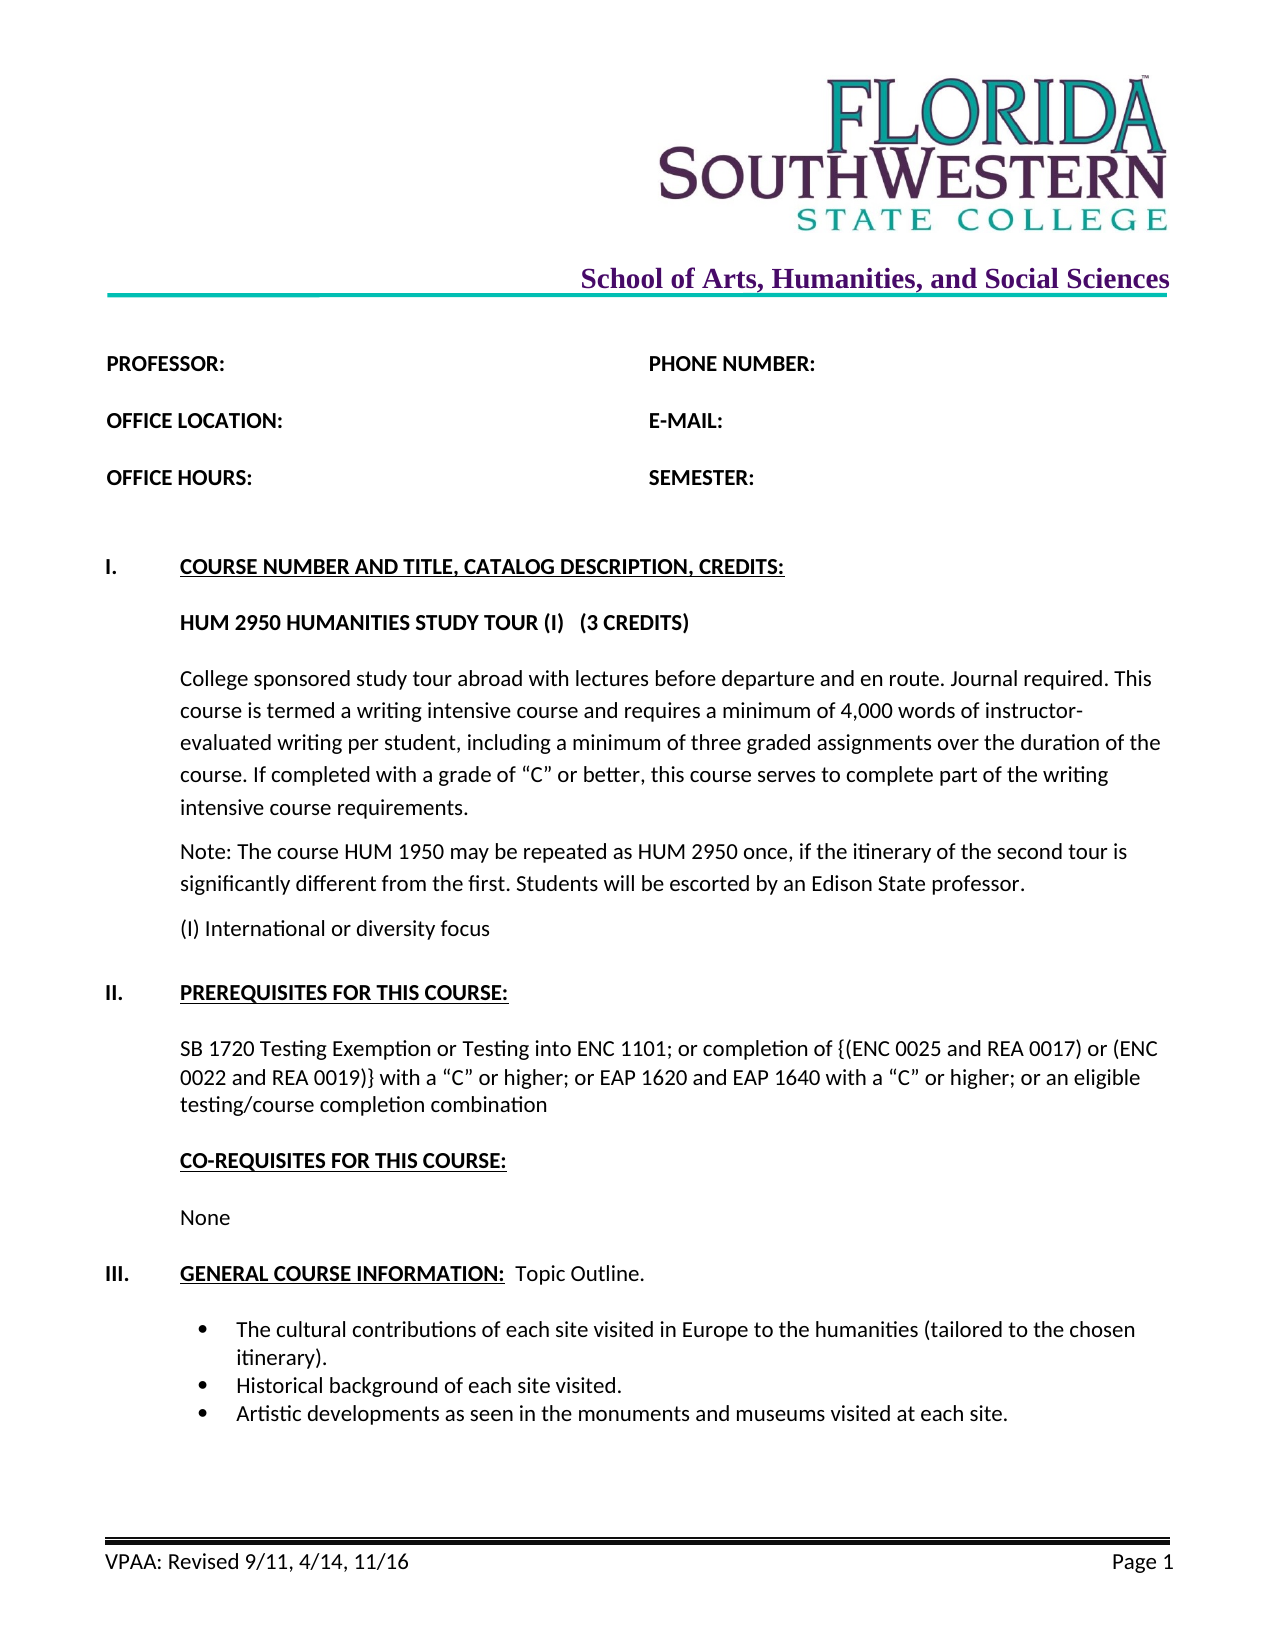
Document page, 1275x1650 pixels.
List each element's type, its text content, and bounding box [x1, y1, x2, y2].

list Artistic developments as seen in the monuments and museums visited at each site. [199, 1399, 1170, 1427]
table_cell OFFICE LOCATION: [95, 381, 637, 438]
table_cell OFFICE HOURS: [95, 439, 637, 496]
text (I) International or diversity focus [180, 914, 1170, 942]
text None [180, 1203, 1170, 1231]
list COURSE NUMBER AND TITLE, CATALOG DESCRIPTION, CREDITS: [105, 552, 1170, 580]
table_cell E-MAIL: [638, 381, 1180, 438]
table_header PROFESSOR: [95, 324, 637, 381]
table_cell SEMESTER: [638, 439, 1180, 496]
text College sponsored study tour abroad with lectures before departure and en route. Journal required. This course is termed a writing intensive course and requires a minimum of 4,000 words of instructor-evaluated writing per student, including a minimum of three graded assignments over the duration of the course. If completed with a grade of “C” or better, this course serves to complete part of the writing intensive course requirements. [180, 664, 1170, 821]
text HUM 2950 HUMANITIES STUDY TOUR (I) (3 CREDITS) [180, 608, 1170, 636]
text SB 1720 Testing Exemption or Testing into ENC 1101; or completion of {(ENC 0025 and REA 0017) or (ENC 0022 and REA 0019)} with a “C” or higher; or EAP 1620 and EAP 1640 with a “C” or higher; or an eligible testing/course completion combination [180, 1034, 1170, 1119]
list PREREQUISITES FOR THIS COURSE: [105, 978, 1170, 1007]
list Historical background of each site visited. [199, 1371, 1170, 1399]
picture [657, 75, 1170, 233]
table_header PHONE NUMBER: [638, 324, 1180, 381]
list The cultural contributions of each site visited in Europe to the humanities (tailored to the chosen itinerary). [199, 1315, 1170, 1371]
list GENERAL COURSE INFORMATION: Topic Outline. [105, 1259, 1170, 1287]
text Note: The course HUM 1950 may be repeated as HUM 2950 once, if the itinerary of the second tour is significantly different from the first. Students will be escorted by an Edison State professor. [180, 837, 1170, 897]
text CO-REQUISITES FOR THIS COURSE: [105, 1147, 1170, 1175]
